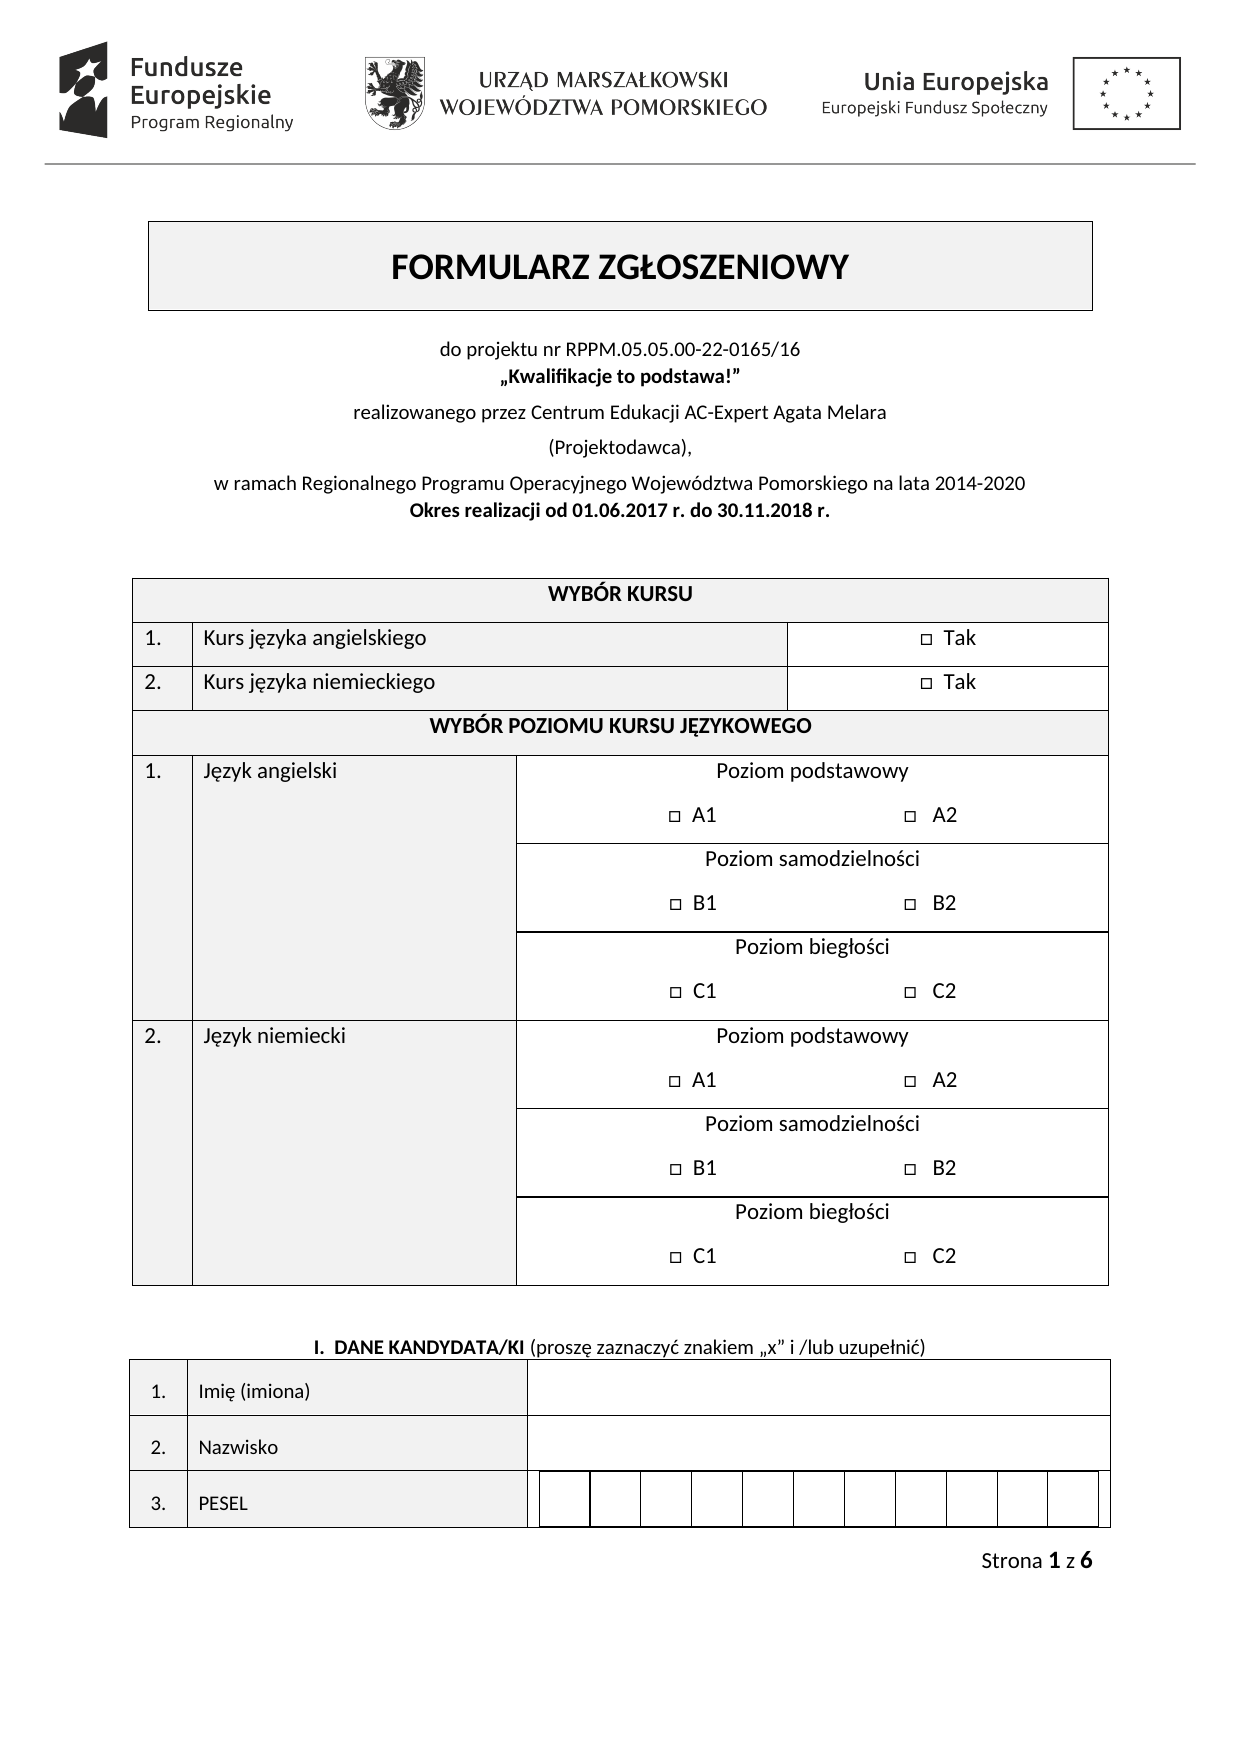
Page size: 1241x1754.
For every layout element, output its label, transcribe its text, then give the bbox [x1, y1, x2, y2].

text „Kwalifikacje to podstawa!” [148, 363, 1092, 389]
table_cell [947, 1472, 997, 1526]
table_header 1. [130, 1360, 187, 1414]
picture [44, 41, 1196, 165]
table_header WYBÓR KURSU [133, 579, 1108, 622]
table_cell [591, 1472, 640, 1526]
table_cell Poziom podstawowy □ A1 □ A2 [517, 756, 1108, 843]
table_cell [1099, 1471, 1110, 1527]
text (Projektodawca), [148, 426, 1092, 460]
table_cell Poziom biegłości □ C1 □ C2 [517, 933, 1108, 1020]
text do projektu nr RPPM.05.05.00-22-0165/16 [148, 336, 1092, 361]
table_cell [528, 1416, 1110, 1470]
table_cell Nazwisko [188, 1416, 527, 1470]
table_cell [794, 1472, 844, 1526]
table_cell Poziom biegłości □ C1 □ C2 [517, 1198, 1108, 1285]
table_cell Kurs języka angielskiego [193, 623, 787, 666]
table_cell [528, 1471, 539, 1527]
table_cell Poziom podstawowy □ A1 □ A2 [517, 1021, 1108, 1108]
table_cell [896, 1472, 946, 1526]
table_cell [692, 1472, 742, 1526]
table_cell [641, 1472, 691, 1526]
table_cell [743, 1472, 793, 1526]
table_header Imię (imiona) [188, 1360, 527, 1414]
table_cell WYBÓR POZIOMU KURSU JĘZYKOWEGO [133, 711, 1108, 755]
table_cell 2. [133, 1021, 192, 1285]
table_cell 2. [133, 667, 192, 710]
table_cell [540, 1472, 589, 1526]
table_cell Poziom samodzielności □ B1 □ B2 [517, 1109, 1108, 1196]
table_cell [845, 1472, 895, 1526]
table_cell [1048, 1472, 1098, 1526]
text realizowanego przez Centrum Edukacji AC-Expert Agata Melara [148, 391, 1092, 424]
table_header [528, 1360, 1110, 1414]
table_cell PESEL [188, 1471, 527, 1527]
table_cell □ Tak [788, 623, 1108, 666]
table_cell Język niemiecki [193, 1021, 516, 1285]
text Okres realizacji od 01.06.2017 r. do 30.11.2018 r. [148, 497, 1092, 523]
table_cell Poziom samodzielności □ B1 □ B2 [517, 844, 1108, 931]
table_cell □ Tak [788, 667, 1108, 710]
table_header FORMULARZ ZGŁOSZENIOWY [149, 222, 1092, 309]
text I. DANE KANDYDATA/KI (proszę zaznaczyć znakiem „x” i /lub uzupełnić) [148, 1326, 1092, 1359]
text w ramach Regionalnego Programu Operacyjnego Województwa Pomorskiego na lata 2014-2020 [148, 462, 1092, 495]
table_cell Kurs języka niemieckiego [193, 667, 787, 710]
table_cell 3. [130, 1471, 187, 1527]
table_cell Język angielski [193, 756, 516, 1020]
table_cell 1. [133, 756, 192, 1020]
table_cell [998, 1472, 1047, 1526]
table_cell 2. [130, 1416, 187, 1470]
table_cell 1. [133, 623, 192, 666]
